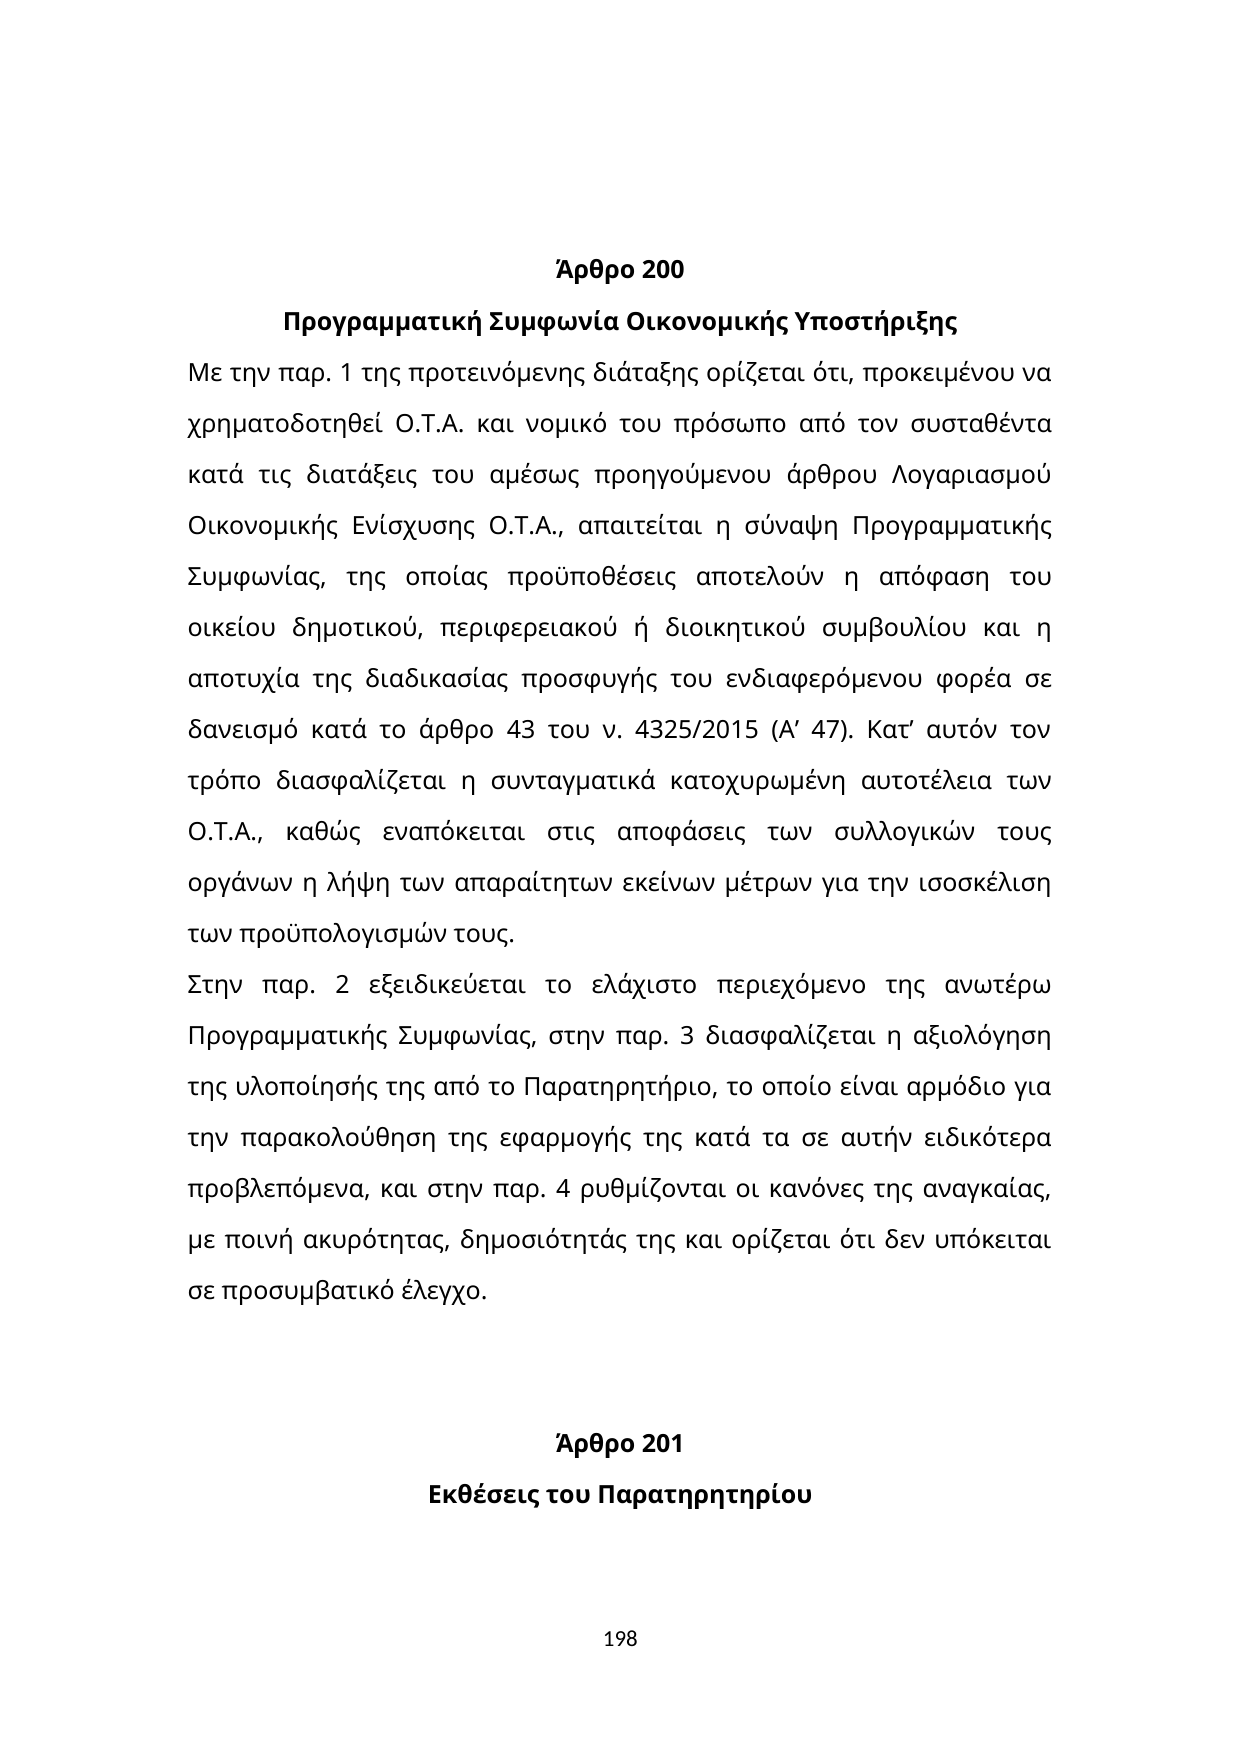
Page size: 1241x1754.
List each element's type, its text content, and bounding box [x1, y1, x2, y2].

text Προγραμματική Συμφωνία Οικονομικής Υποστήριξης [187, 303, 1053, 337]
text Με την παρ. 1 της προτεινόμενης διάταξης ορίζεται ότι, προκειμένου να χρηματοδοτηθεί Ο.Τ.Α. και νομικό του πρόσωπο από τον συσταθέντα κατά τις διατάξεις του αμέσως προηγούμενου άρθρου Λογαριασμού Οικονομικής Ενίσχυσης Ο.Τ.Α., απαιτείται η σύναψη Προγραμματικής Συμφωνίας, της οποίας προϋποθέσεις αποτελούν η απόφαση του οικείου δημοτικού, περιφερειακού ή διοικητικού συμβουλίου και η αποτυχία της διαδικασίας προσφυγής του ενδιαφερόμενου φορέα σε δανεισμό κατά το άρθρο 43 του ν. 4325/2015 (Α’ 47). Κατ’ αυτόν τον τρόπο διασφαλίζεται η συνταγματικά κατοχυρωμένη αυτοτέλεια των Ο.Τ.Α., καθώς εναπόκειται στις αποφάσεις των συλλογικών τους οργάνων η λήψη των απαραίτητων εκείνων μέτρων για την ισοσκέλιση των προϋπολογισμών τους. [187, 354, 1053, 950]
text Άρθρο 200 [187, 252, 1053, 286]
text Άρθρο 201 [187, 1426, 1053, 1460]
text Εκθέσεις του Παρατηρητηρίου [187, 1477, 1053, 1511]
text Στην παρ. 2 εξειδικεύεται το ελάχιστο περιεχόμενο της ανωτέρω Προγραμματικής Συμφωνίας, στην παρ. 3 διασφαλίζεται η αξιολόγηση της υλοποίησής της από το Παρατηρητήριο, το οποίο είναι αρμόδιο για την παρακολούθηση της εφαρμογής της κατά τα σε αυτήν ειδικότερα προβλεπόμενα, και στην παρ. 4 ρυθμίζονται οι κανόνες της αναγκαίας, με ποινή ακυρότητας, δημοσιότητάς της και ορίζεται ότι δεν υπόκειται σε προσυμβατικό έλεγχο. [187, 967, 1053, 1307]
